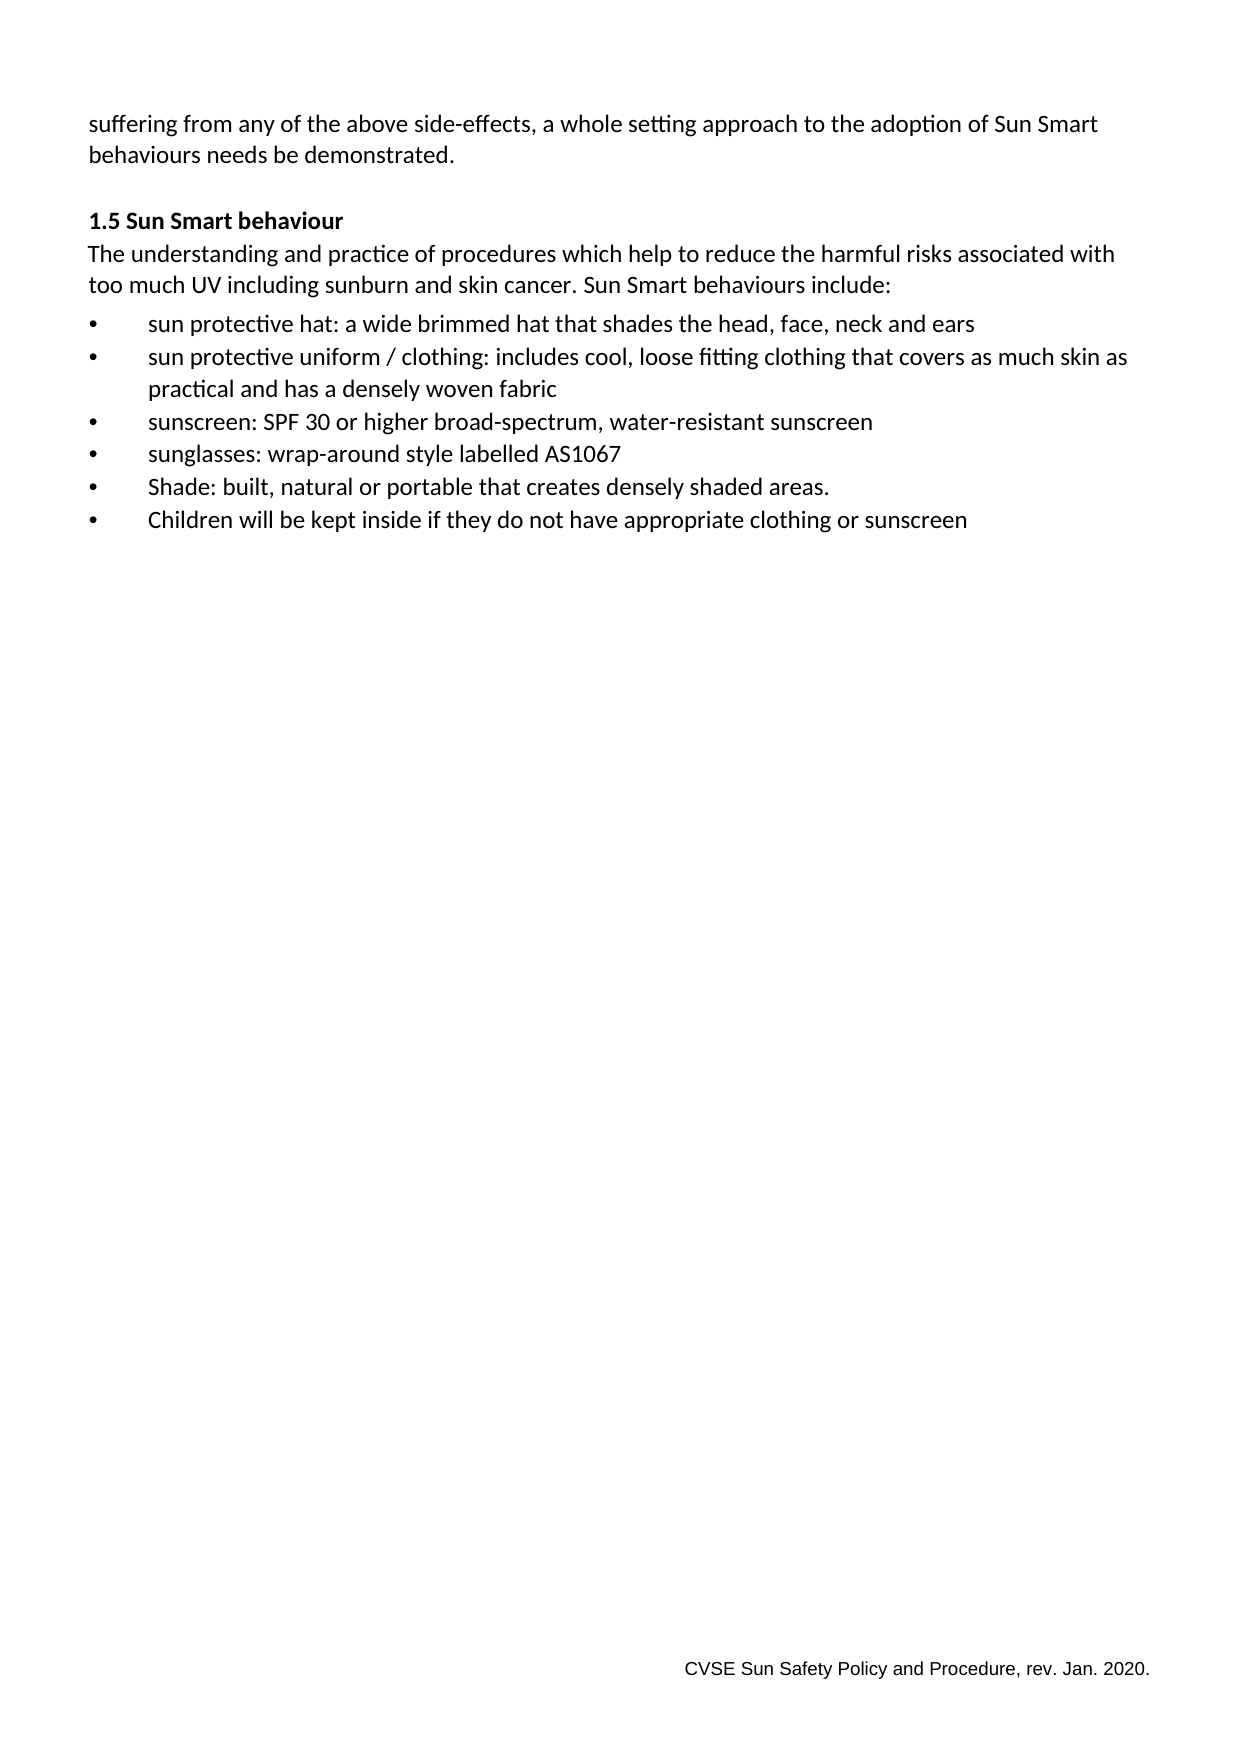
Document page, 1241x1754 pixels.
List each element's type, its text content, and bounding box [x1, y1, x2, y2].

list Shade: built, natural or portable that creates densely shaded areas. [89, 471, 1150, 502]
list sun protective uniform / clothing: includes cool, loose fitting clothing that covers as much skin as practical and has a densely woven fabric [89, 341, 1150, 403]
list sunglasses: wrap-around style labelled AS1067 [89, 438, 1150, 469]
list sun protective hat: a wide brimmed hat that shades the head, face, neck and ears [89, 309, 1150, 339]
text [87, 108, 1150, 170]
subtitle 1.5 Sun Smart behaviour [88, 205, 1150, 235]
list sunscreen: SPF 30 or higher broad-spectrum, water-resistant sunscreen [89, 406, 1150, 436]
text The understanding and practice of procedures which help to reduce the harmful risks associated with too much UV including sunburn and skin cancer. Sun Smart behaviours include: [87, 238, 1150, 300]
list Children will be kept inside if they do not have appropriate clothing or sunscreen [89, 504, 1150, 534]
